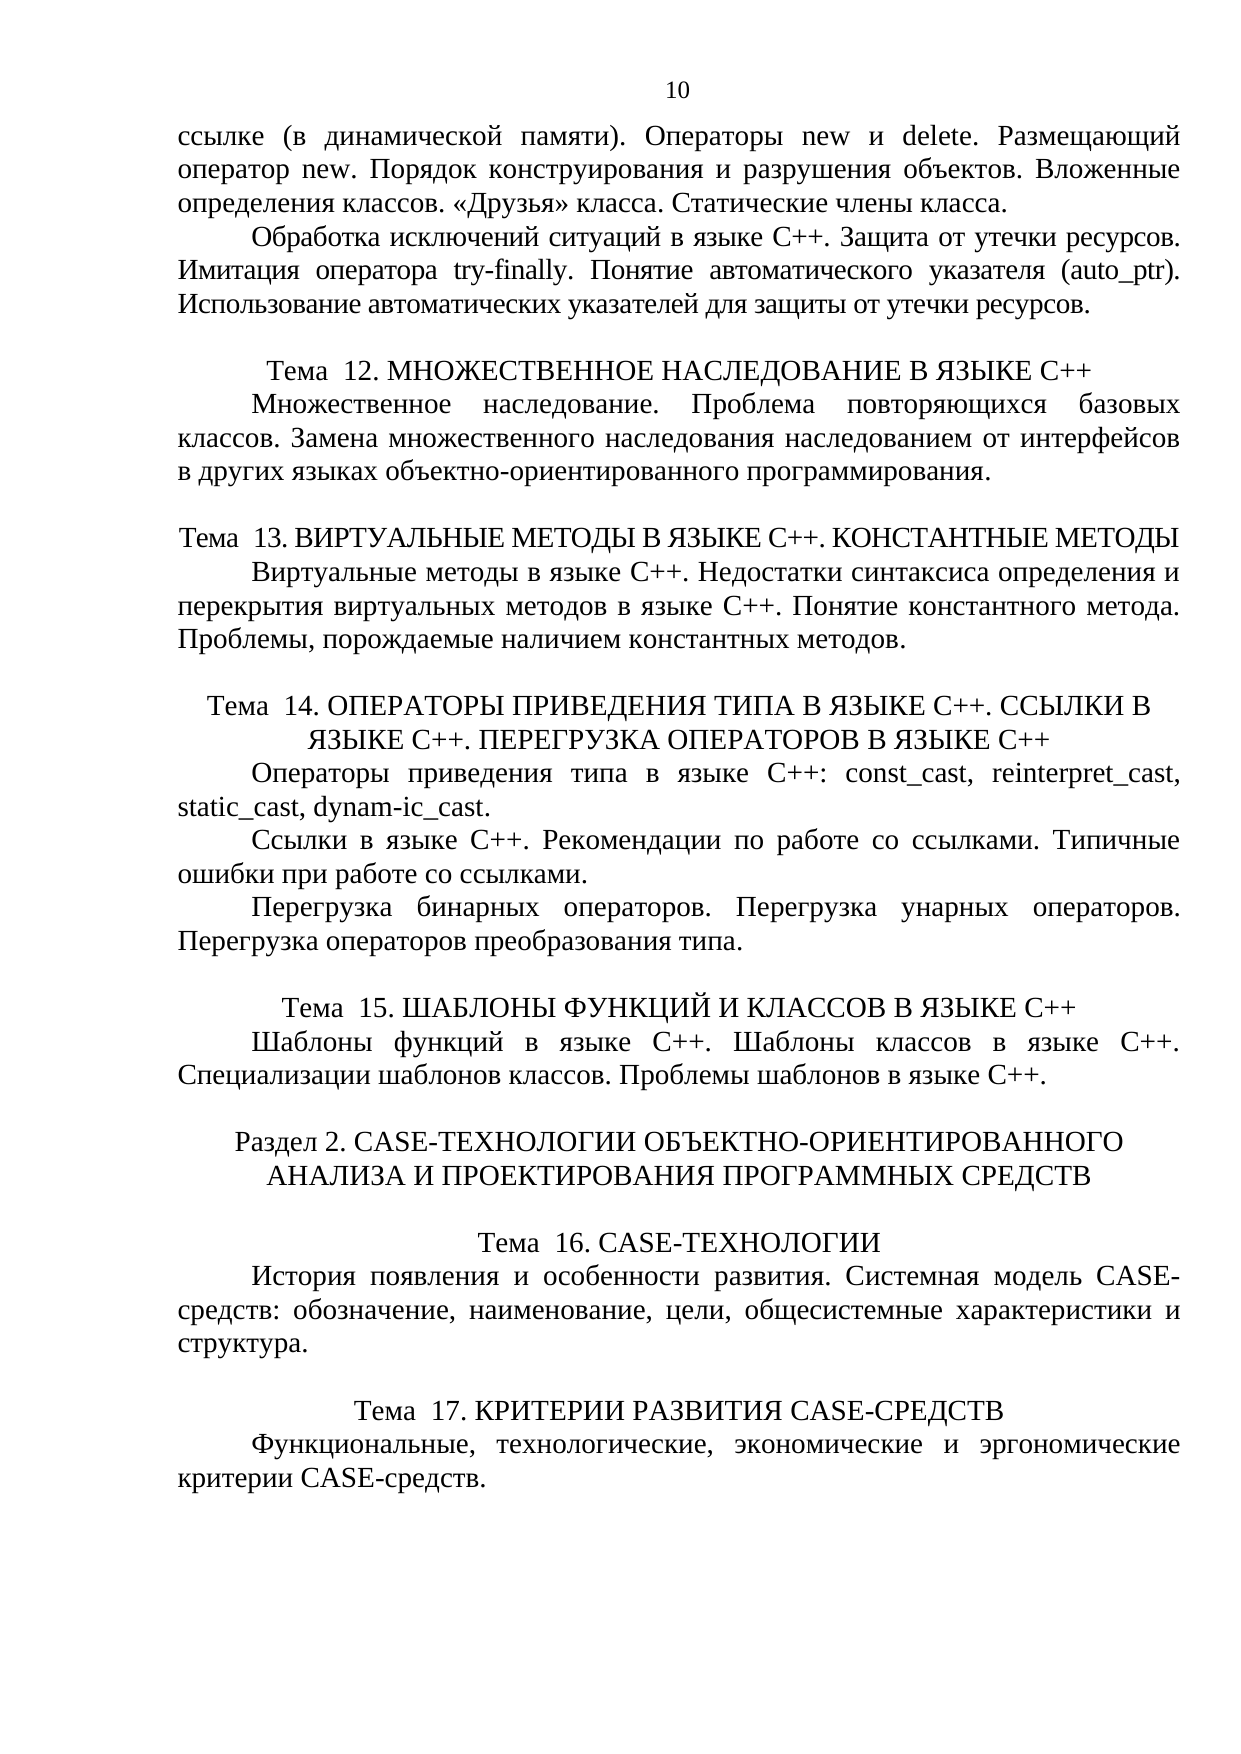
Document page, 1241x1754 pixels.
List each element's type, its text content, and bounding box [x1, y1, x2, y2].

text Ссылки в языке C++. Рекомендации по работе со ссылками. Типичные ошибки при работе со ссылками. [177, 822, 1181, 889]
text Операторы приведения типа в языке C++: const_cast, reinterpret_cast, static_cast, dynam-ic_cast. [177, 755, 1181, 822]
text Тема 13. Виртуальные методы в языке C++. Константные методы [177, 521, 1181, 554]
text Тема 14. Операторы приведения типа в языке C++. Ссылки в языке C++. Перегрузка операторов в языке C++ [177, 688, 1181, 755]
text Тема 17. Критерии развития CASE-средств [177, 1393, 1181, 1426]
text Функциональные, технологические, экономические и эргономические критерии CASE-средств. [177, 1426, 1181, 1493]
text Тема 12. Множественное наследование в языке C++ [177, 353, 1181, 386]
text Тема 16. CASE-технологии [177, 1225, 1181, 1258]
text Перегрузка бинарных операторов. Перегрузка унарных операторов. Перегрузка операторов преобразования типа. [177, 889, 1181, 957]
text Шаблоны функций в языке C++. Шаблоны классов в языке C++. Специализации шаблонов классов. Проблемы шаблонов в языке C++. [177, 1024, 1181, 1091]
text Виртуальные методы в языке C++. Недостатки синтаксиса определения и перекрытия виртуальных методов в языке C++. Понятие константного метода. Проблемы, порождаемые наличием константных методов. [177, 554, 1181, 655]
text Обработка исключений ситуаций в языке C++. Защита от утечки ресурсов. Имитация оператора try-finally. Понятие автоматического указателя (auto_ptr). Использование автоматических указателей для защиты от утечки ресурсов. [177, 219, 1181, 319]
text Тема 15. Шаблоны функций и классов в языке C++ [177, 990, 1181, 1024]
text Множественное наследование. Проблема повторяющихся базовых классов. Замена множественного наследования наследованием от интерфейсов в других языках объектно-ориентированного программирования. [177, 386, 1181, 487]
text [177, 118, 1181, 219]
text История появления и особенности развития. Системная модель CASE-средств: обозначение, наименование, цели, общесистемные характеристики и структура. [177, 1258, 1181, 1359]
text Раздел 2. CASE-технологии объектно-ориентированного анализа и проектирования программных средств [177, 1124, 1181, 1191]
